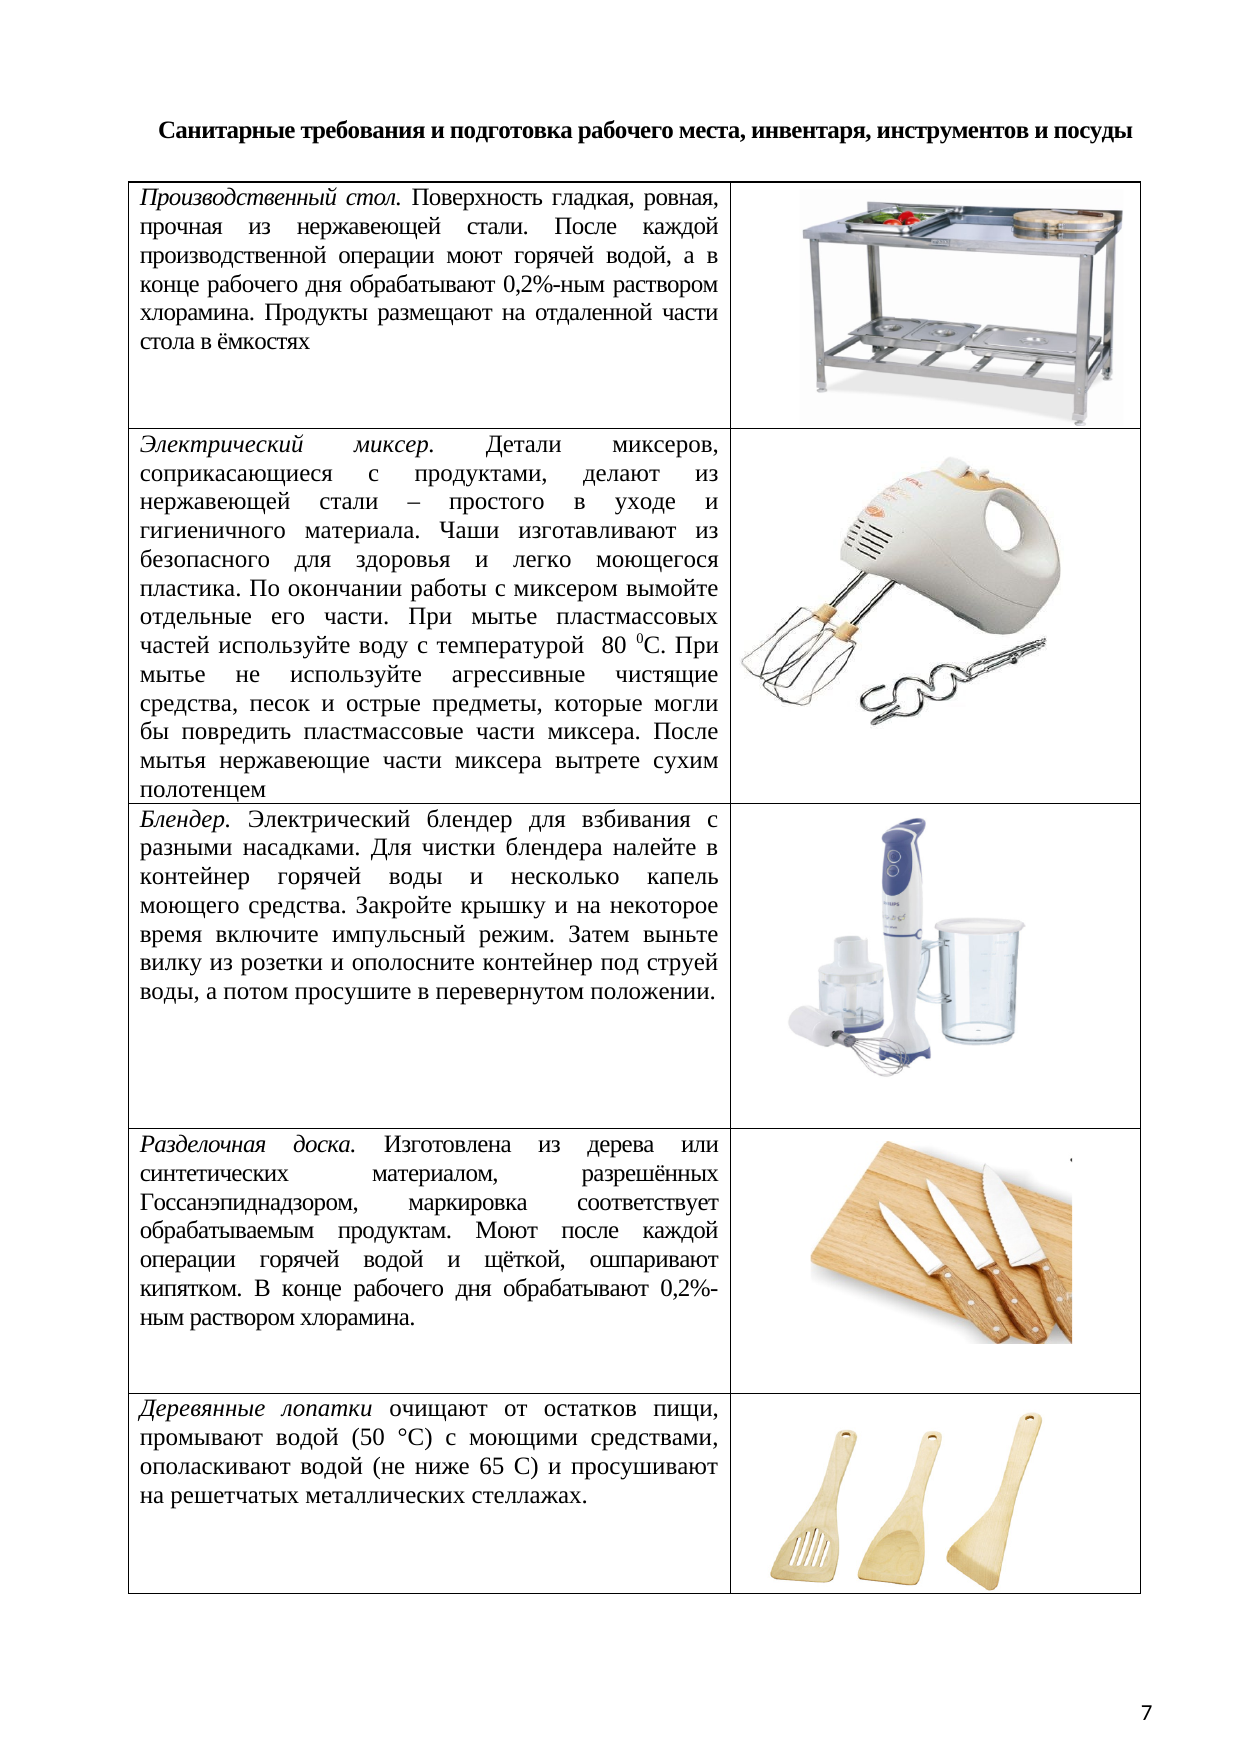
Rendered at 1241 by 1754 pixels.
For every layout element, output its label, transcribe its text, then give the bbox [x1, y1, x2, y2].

table_cell Электрический миксер. Детали миксеров, соприкасающиеся с продуктами, делают из нержавеющей стали – простого в уходе и гигиеничного материала. Чаши изготавливают из безопасного для здоровья и легко моющегося пластика. По окончании работы с миксером вымойте отдельные его части. При мытье пластмассовых частей используйте воду с температурой 80 0С. При мытье не используйте агрессивные чистящие средства, песок и острые предметы, которые могли бы повредить пластмассовые части миксера. После мытья нержавеющие части миксера вытрете сухим полотенцем [129, 429, 730, 803]
table_cell Разделочная доска. Изготовлена из дерева или синтетических материалом, разрешённых Госсанэпиднадзором, маркировка соответствует обрабатываемым продуктам. Моют после каждой операции горячей водой и щёткой, ошпаривают кипятком. В конце рабочего дня обрабатывают 0,2%-ным раствором хлорамина. [129, 1129, 730, 1392]
picture [810, 1141, 1073, 1344]
table_header [731, 183, 1140, 428]
table_cell [731, 804, 1140, 1128]
table_header Производственный стол. Поверхность гладкая, ровная, прочная из нержавеющей стали. После каждой производственной операции моют горячей водой, а в конце рабочего дня обрабатывают 0,2%-ным раствором хлорамина. Продукты размещают на отдаленной части стола в ёмкостях [129, 183, 730, 428]
picture [767, 1409, 1045, 1593]
picture [799, 189, 1124, 424]
picture [783, 814, 1030, 1080]
text Санитарные требования и подготовка рабочего места, инвентаря, инструментов и посуды [139, 115, 1152, 144]
table_cell Деревянные лопатки очищают от остатков пищи, промывают водой (50 °С) с моющими средствами, ополаскивают водой (не ниже 65 С) и просушивают на решетчатых металлических стеллажах. [129, 1394, 730, 1593]
table_cell Блендер. Электрический блендер для взбивания с разными насадками. Для чистки блендера налейте в контейнер горячей воды и несколько капель моющего средства. Закройте крышку и на некоторое время включите импульсный режим. Затем выньте вилку из розетки и ополосните контейнер под струей воды, а потом просушите в перевернутом положении. [129, 804, 730, 1128]
table_cell [731, 1129, 1140, 1392]
picture [739, 455, 1065, 729]
table_cell [731, 429, 1140, 803]
table_cell [731, 1394, 1140, 1593]
